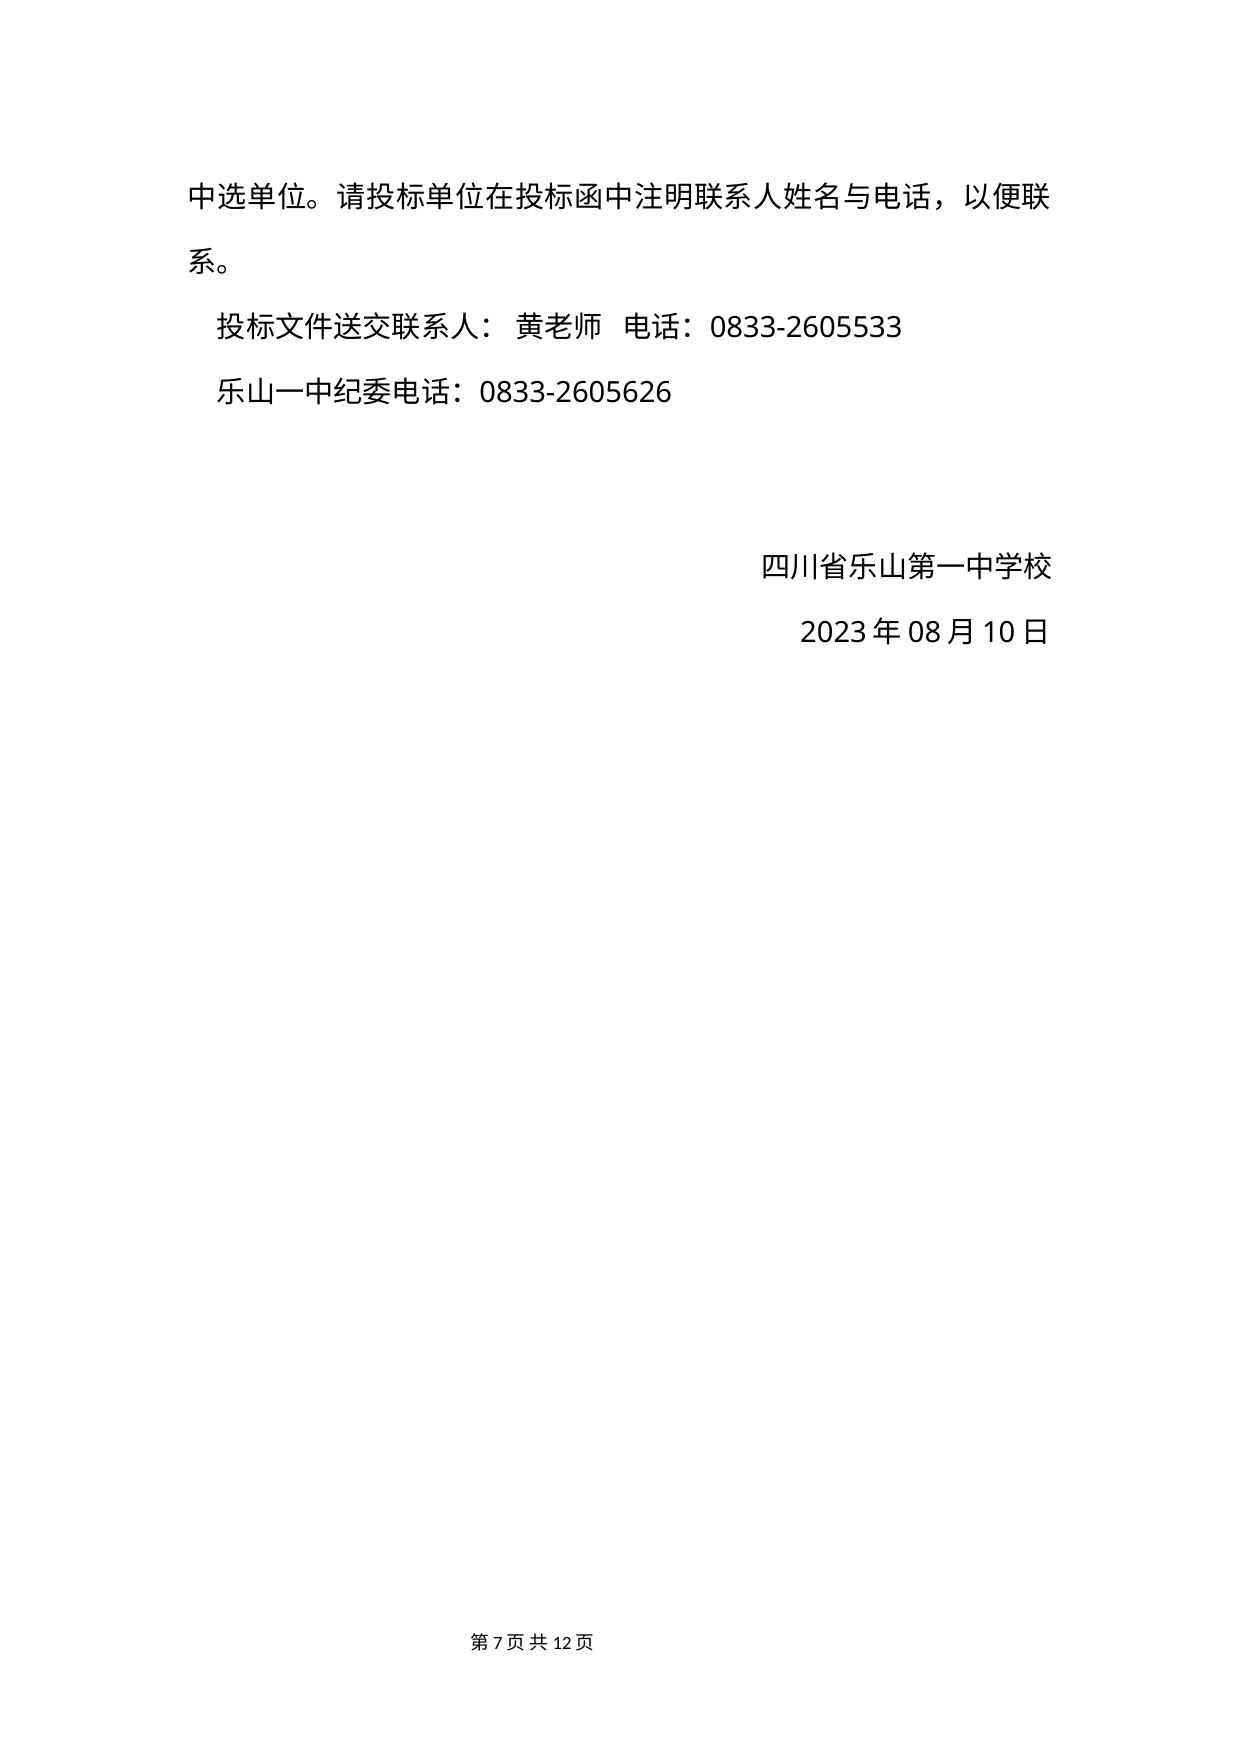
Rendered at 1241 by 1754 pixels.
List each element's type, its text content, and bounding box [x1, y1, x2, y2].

text 乐山一中纪委电话：0833-2605626 [187, 357, 1085, 422]
text 2023年08月10日 [187, 597, 1053, 662]
text 四川省乐山第一中学校 [187, 532, 1053, 597]
text 投标文件送交联系人： 黄老师 电话：0833-2605533 [187, 292, 1053, 357]
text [187, 162, 1053, 292]
